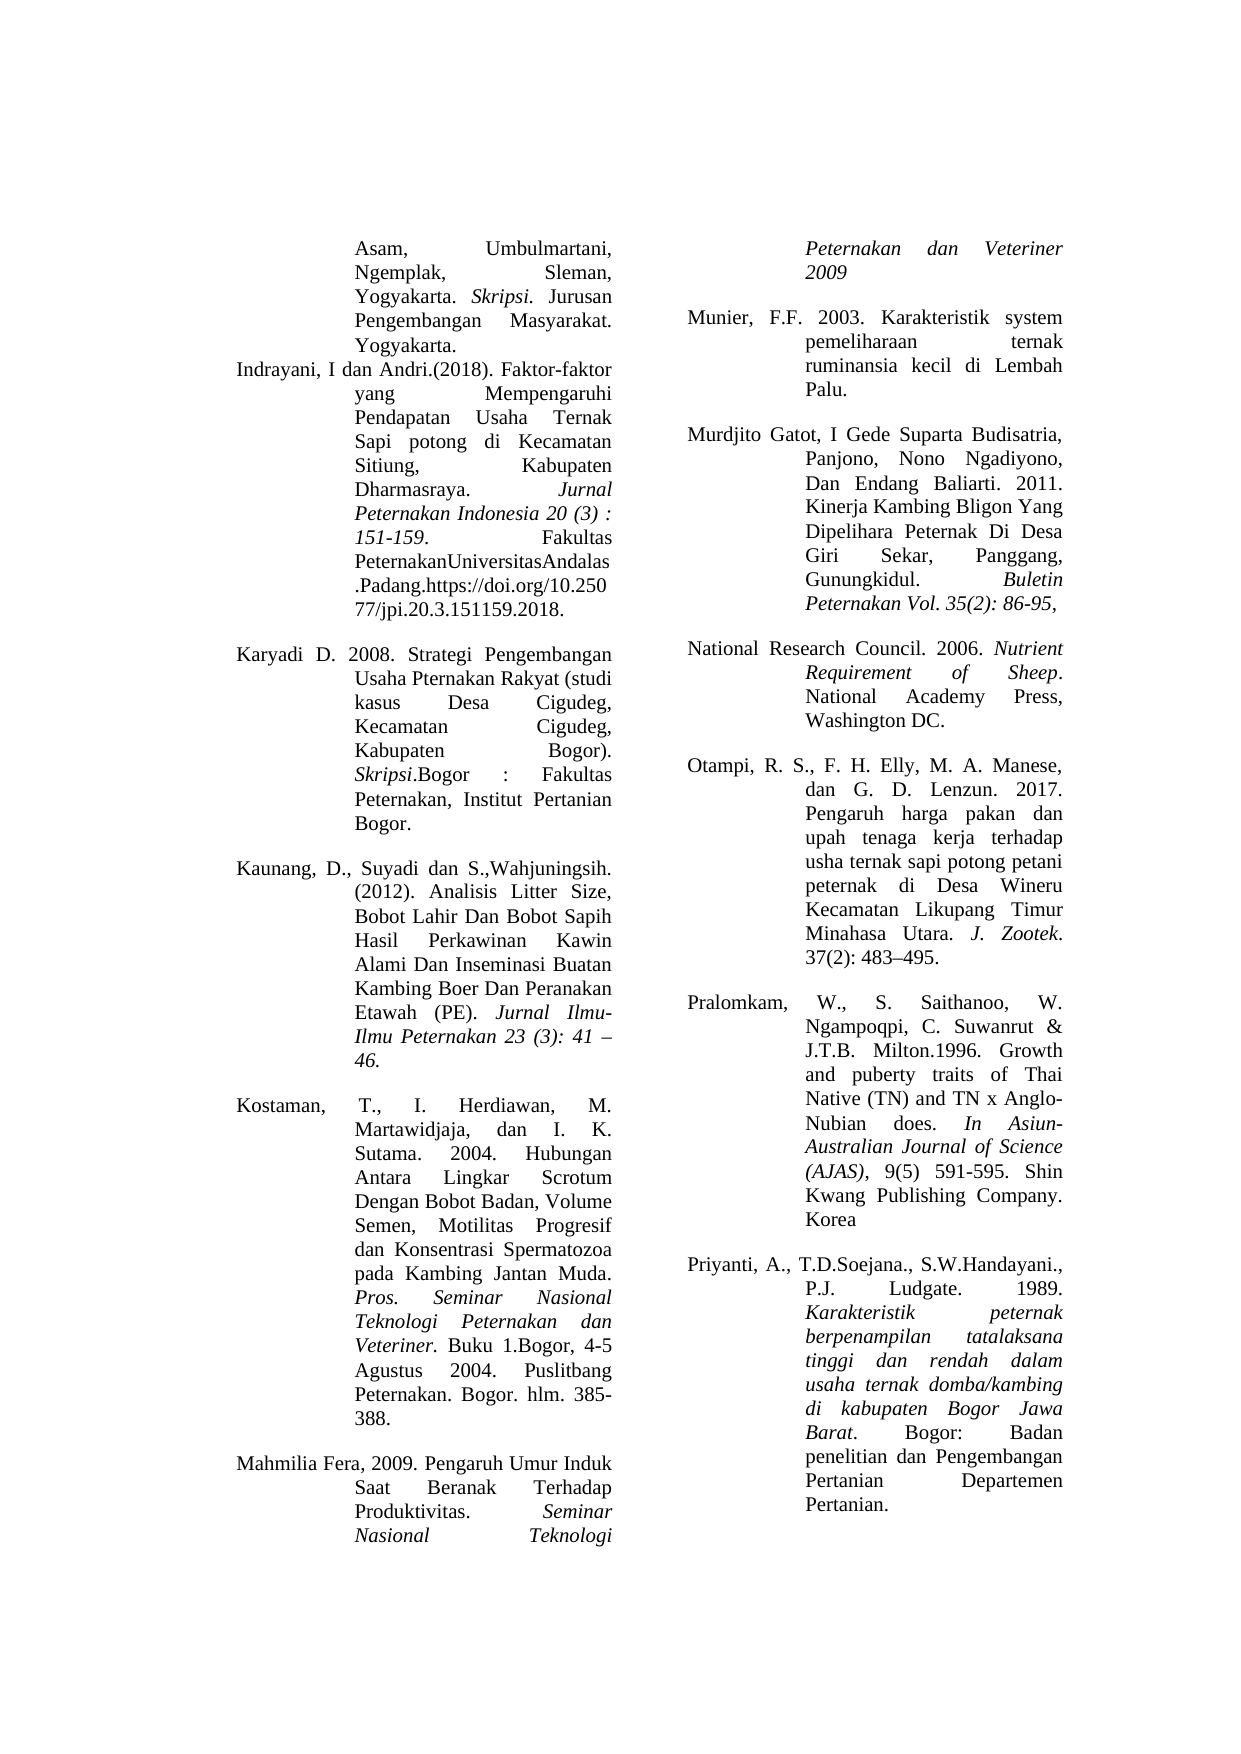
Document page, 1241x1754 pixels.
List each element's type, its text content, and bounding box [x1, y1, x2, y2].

text Kaunang, D., Suyadi dan S.,Wahjuningsih. (2012). Analisis Litter Size, Bobot Lahir Dan Bobot Sapih Hasil Perkawinan Kawin Alami Dan Inseminasi Buatan Kambing Boer Dan Peranakan Etawah (PE). Jurnal Ilmu-Ilmu Peternakan 23 (3): 41 – 46. [236, 855, 612, 1072]
text Karyadi D. 2008. Strategi Pengembangan Usaha Pternakan Rakyat (studi kasus Desa Cigudeg, Kecamatan Cigudeg, Kabupaten Bogor). Skripsi.Bogor : Fakultas Peternakan, Institut Pertanian Bogor. [236, 642, 612, 834]
text Murdjito Gatot, I Gede Suparta Budisatria, Panjono, Nono Ngadiyono, Dan Endang Baliarti. 2011. Kinerja Kambing Bligon Yang Dipelihara Peternak Di Desa Giri Sekar, Panggang, Gunungkidul. Buletin Peternakan Vol. 35(2): 86-95, [687, 422, 1063, 615]
text Pralomkam, W., S. Saithanoo, W. Ngampoqpi, C. Suwanrut & J.T.B. Milton.1996. Growth and puberty traits of Thai Native (TN) and TN x Anglo-Nubian does. In Asiun-Australian Journal of Science (AJAS), 9(5) 591-595. Shin Kwang Publishing Company. Korea [687, 990, 1063, 1231]
text Kostaman, T., I. Herdiawan, M. Martawidjaja, dan I. K. Sutama. 2004. Hubungan Antara Lingkar Scrotum Dengan Bobot Badan, Volume Semen, Motilitas Progresif dan Konsentrasi Spermatozoa pada Kambing Jantan Muda. Pros. Seminar Nasional Teknologi Peternakan dan Veteriner. Buku 1.Bogor, 4-5 Agustus 2004. Puslitbang Peternakan. Bogor. hlm. 385-388. [236, 1093, 612, 1430]
text Munier, F.F. 2003. Karakteristik system pemeliharaan ternak ruminansia kecil di Lembah Palu. [687, 305, 1063, 401]
text National Research Council. 2006. Nutrient Requirement of Sheep. National Academy Press, Washington DC. [687, 636, 1063, 732]
text Otampi, R. S., F. H. Elly, M. A. Manese, dan G. D. Lenzun. 2017. Pengaruh harga pakan dan upah tenaga kerja terhadap usha ternak sapi potong petani peternak di Desa Wineru Kecamatan Likupang Timur Minahasa Utara. J. Zootek. 37(2): 483–495. [687, 753, 1063, 969]
text Priyanti, A., T.D.Soejana., S.W.Handayani., P.J. Ludgate. 1989. Karakteristik peternak berpenampilan tatalaksana tinggi dan rendah dalam usaha ternak domba/kambing di kabupaten Bogor Jawa Barat. Bogor: Badan penelitian dan Pengembangan Pertanian Departemen Pertanian. [687, 1252, 1063, 1516]
text Mahmilia Fera, 2009. Pengaruh Umur Induk Saat Beranak Terhadap Produktivitas. Seminar Nasional Teknologi Peternakan dan Veteriner 2009 [687, 236, 1063, 284]
text Indrayani, I dan Andri.(2018). Faktor-faktor yang Mempengaruhi Pendapatan Usaha Ternak Sapi potong di Kecamatan Sitiung, Kabupaten Dharmasraya. Jurnal Peternakan Indonesia 20 (3) : 151-159. Fakultas PeternakanUniversitasAndalas.Padang.https://doi.org/10.25077/jpi.20.3.151159.2018. [236, 357, 612, 621]
text Mahmilia Fera, 2009. Pengaruh Umur Induk Saat Beranak Terhadap Produktivitas. Seminar Nasional Teknologi Peternakan dan Veteriner 2009 [236, 1451, 612, 1547]
